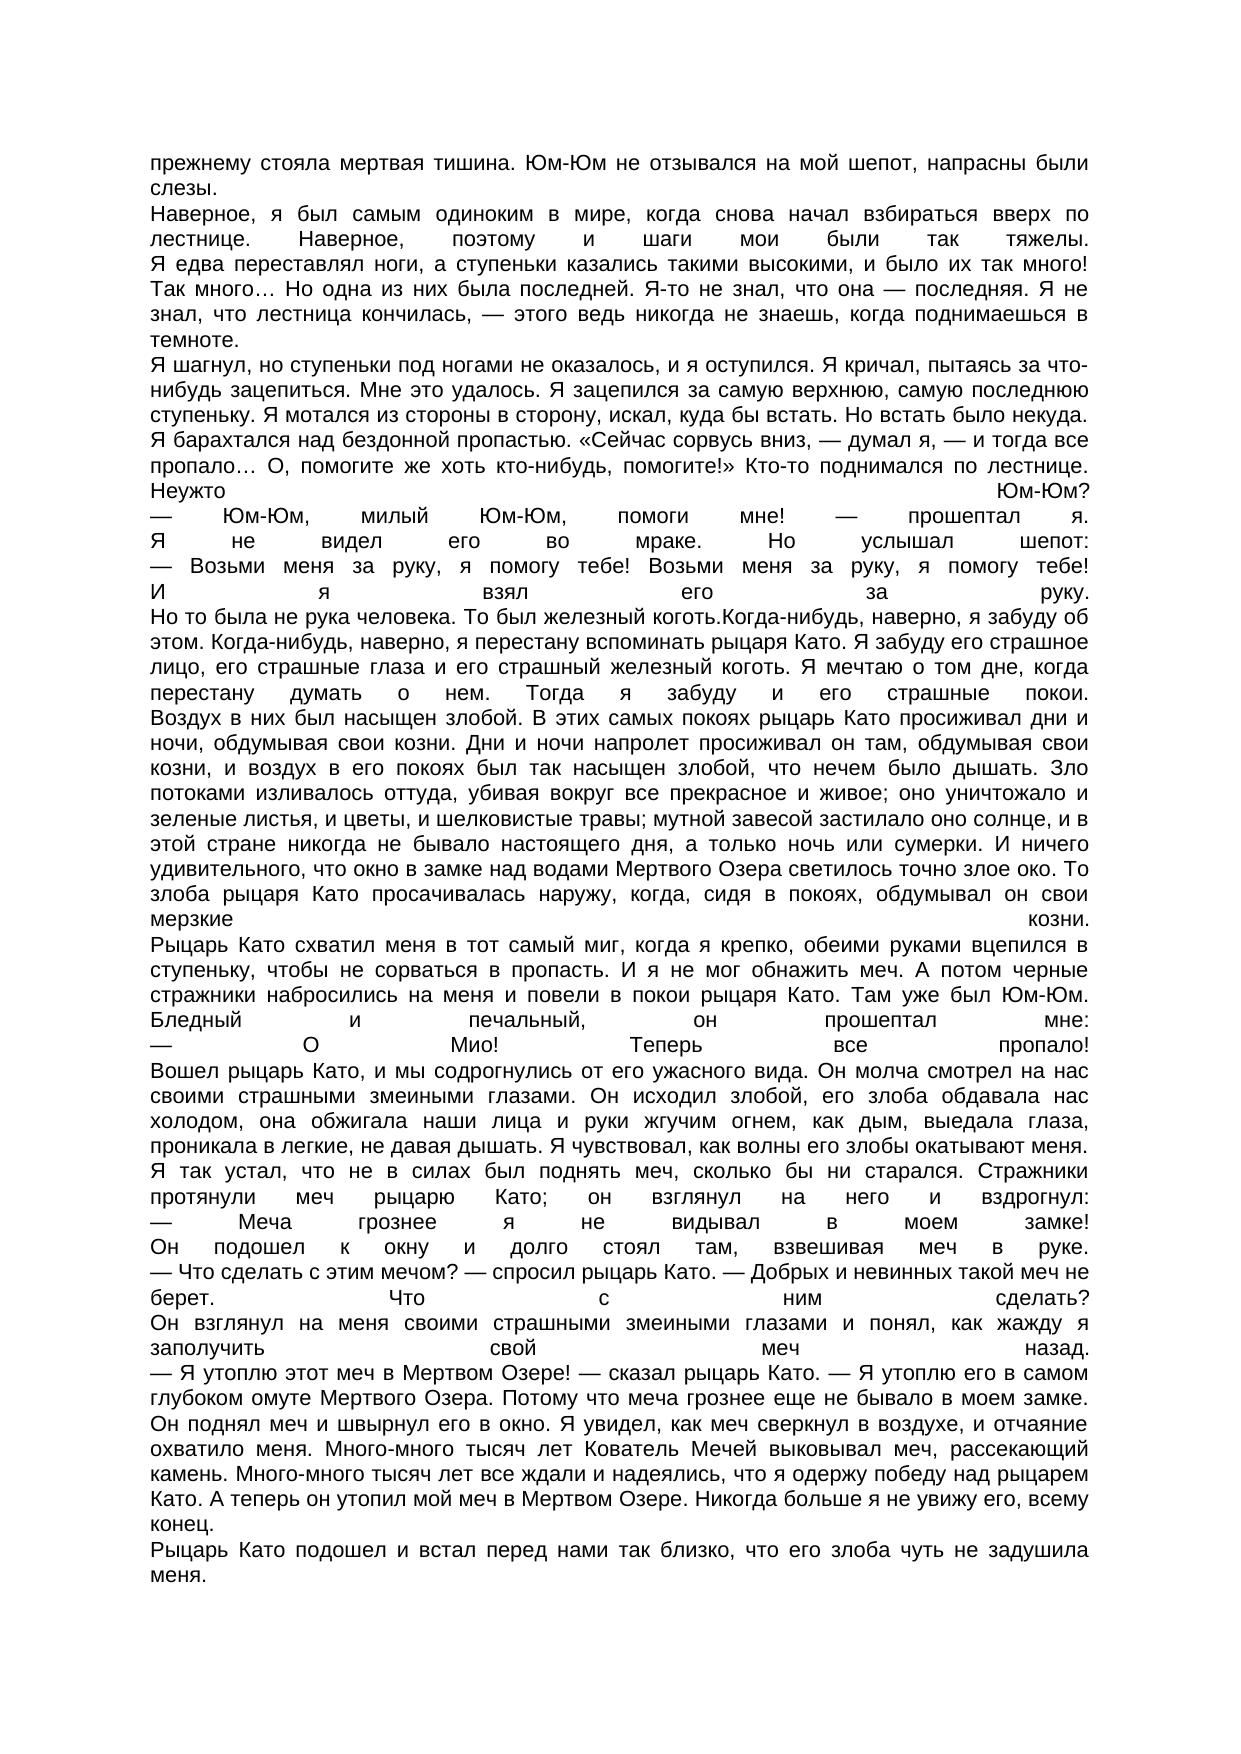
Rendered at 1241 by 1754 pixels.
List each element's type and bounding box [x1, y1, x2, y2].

text [150, 150, 1090, 1587]
